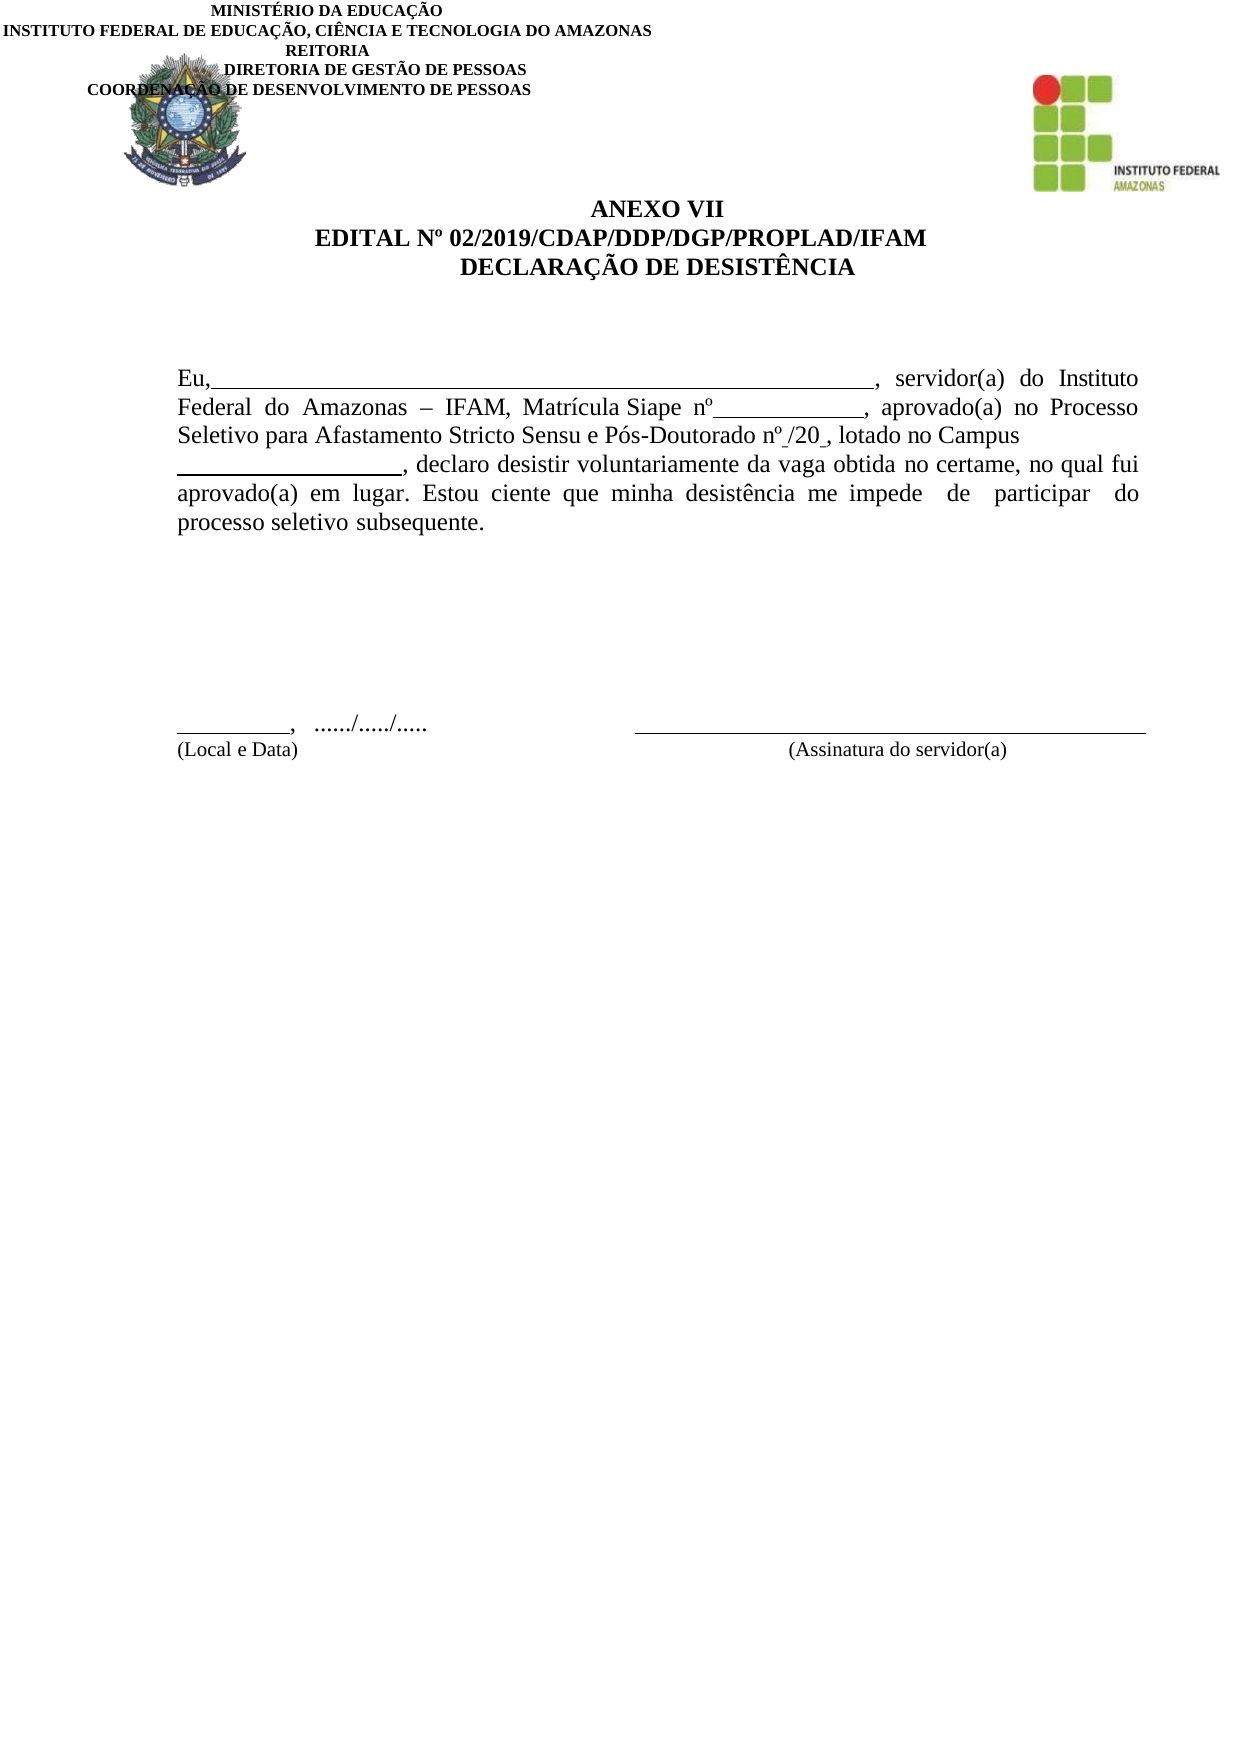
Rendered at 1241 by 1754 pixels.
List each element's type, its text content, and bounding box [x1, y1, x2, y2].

text Eu, , servidor(a) do Instituto Federal do Amazonas – IFAM, Matrícula Siape nº , aprovado(a) no Processo Seletivo para Afastamento Stricto Sensu e Pós-Doutorado nº /20 , lotado no Campus [177, 363, 1138, 449]
text EDITAL Nº 02/2019/CDAP/DDP/DGP/PROPLAD/IFAM DECLARAÇÃO DE DESISTÊNCIA [314, 223, 1052, 280]
text (Local e Data) (Assinatura do servidor(a) [177, 737, 1209, 761]
picture [122, 51, 247, 187]
picture [1032, 75, 1220, 192]
text , declaro desistir voluntariamente da vaga obtida no certame, no qual fui aprovado(a) em lugar. Estou ciente que minha desistência me impede de participar do processo seletivo subsequente. [177, 449, 1139, 536]
subtitle ANEXO VII [187, 194, 1128, 223]
picture [241, 85, 247, 94]
text , ....../...../..... [177, 708, 1209, 737]
